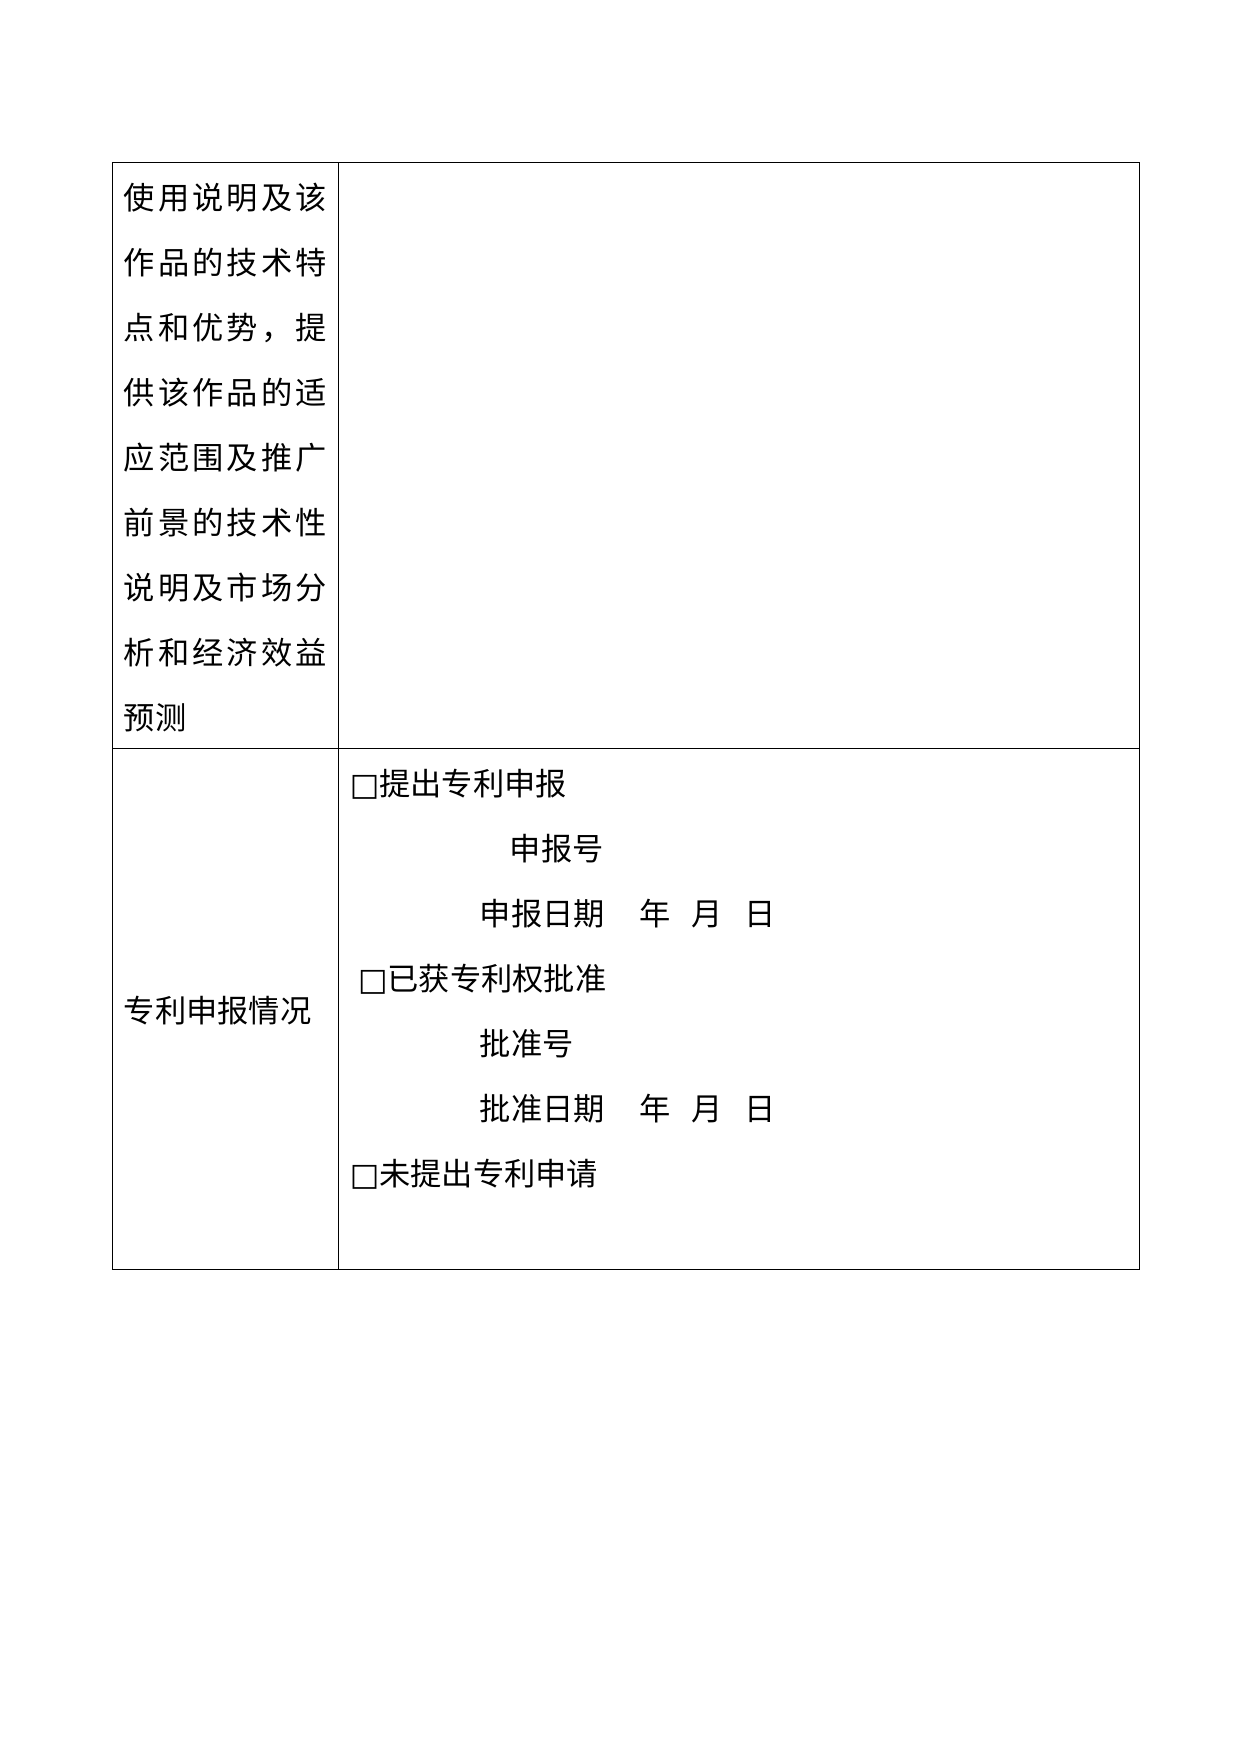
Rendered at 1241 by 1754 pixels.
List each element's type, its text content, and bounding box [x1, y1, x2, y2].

table_cell [339, 163, 1139, 748]
table_cell 专利申报情况 [113, 749, 338, 1269]
table_cell □提出专利申报 申报号 申报日期 年 月 日 □已获专利权批准 批准号 批准日期 年 月 日 □未提出专利申请 [339, 749, 1139, 1269]
table_cell 使用说明及该作品的技术特点和优势，提供该作品的适应范围及推广前景的技术性说明及市场分析和经济效益预测 [113, 163, 338, 748]
